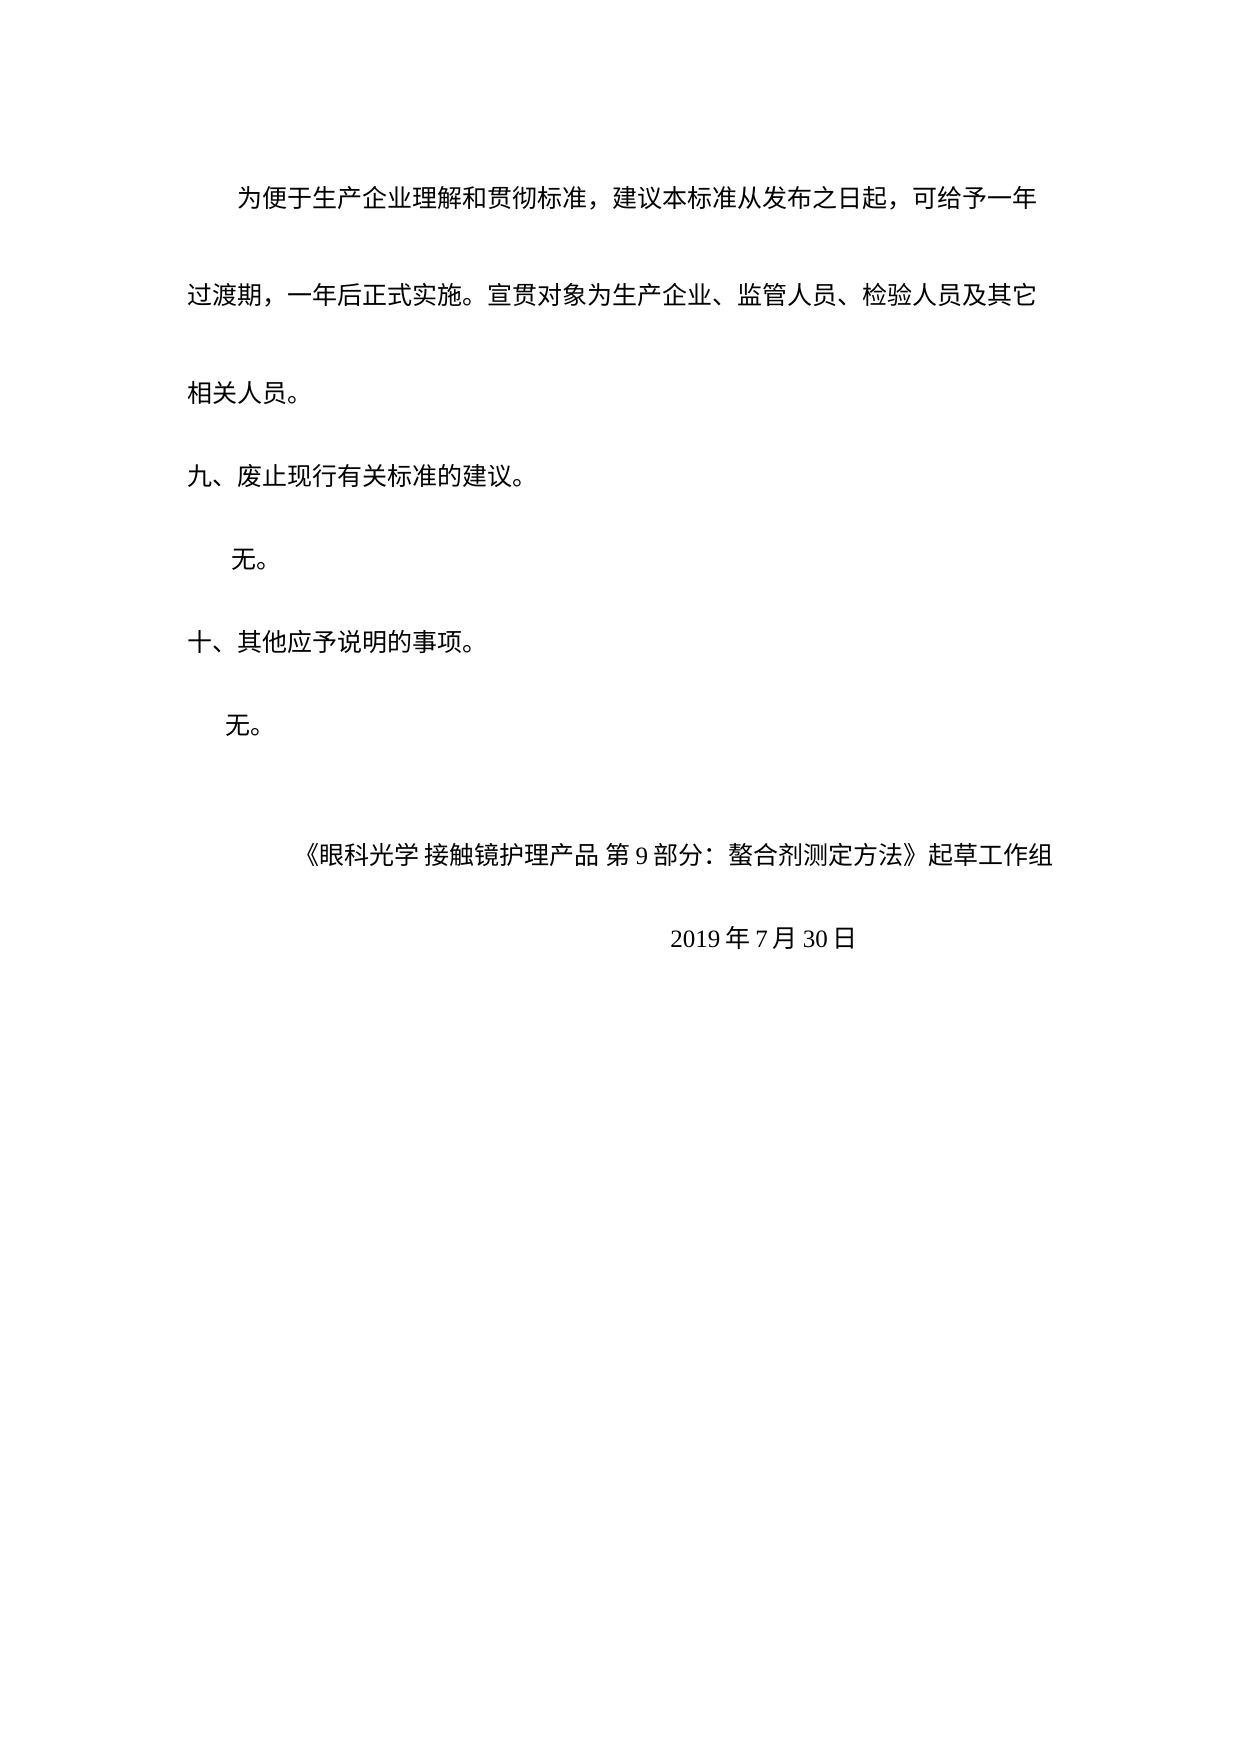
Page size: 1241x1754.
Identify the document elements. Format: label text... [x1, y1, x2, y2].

text 无。 [187, 691, 1053, 756]
text 2019年7月30日 [187, 904, 1053, 969]
text 无。 [187, 525, 1053, 590]
text 十、其他应予说明的事项。 [187, 608, 1053, 673]
text 九、废止现行有关标准的建议。 [187, 442, 1053, 507]
text 为便于生产企业理解和贯彻标准，建议本标准从发布之日起，可给予一年过渡期，一年后正式实施。宣贯对象为生产企业、监管人员、检验人员及其它相关人员。 [187, 164, 1053, 424]
text 《眼科光学 接触镜护理产品 第9部分：螯合剂测定方法》起草工作组 [187, 821, 1053, 886]
